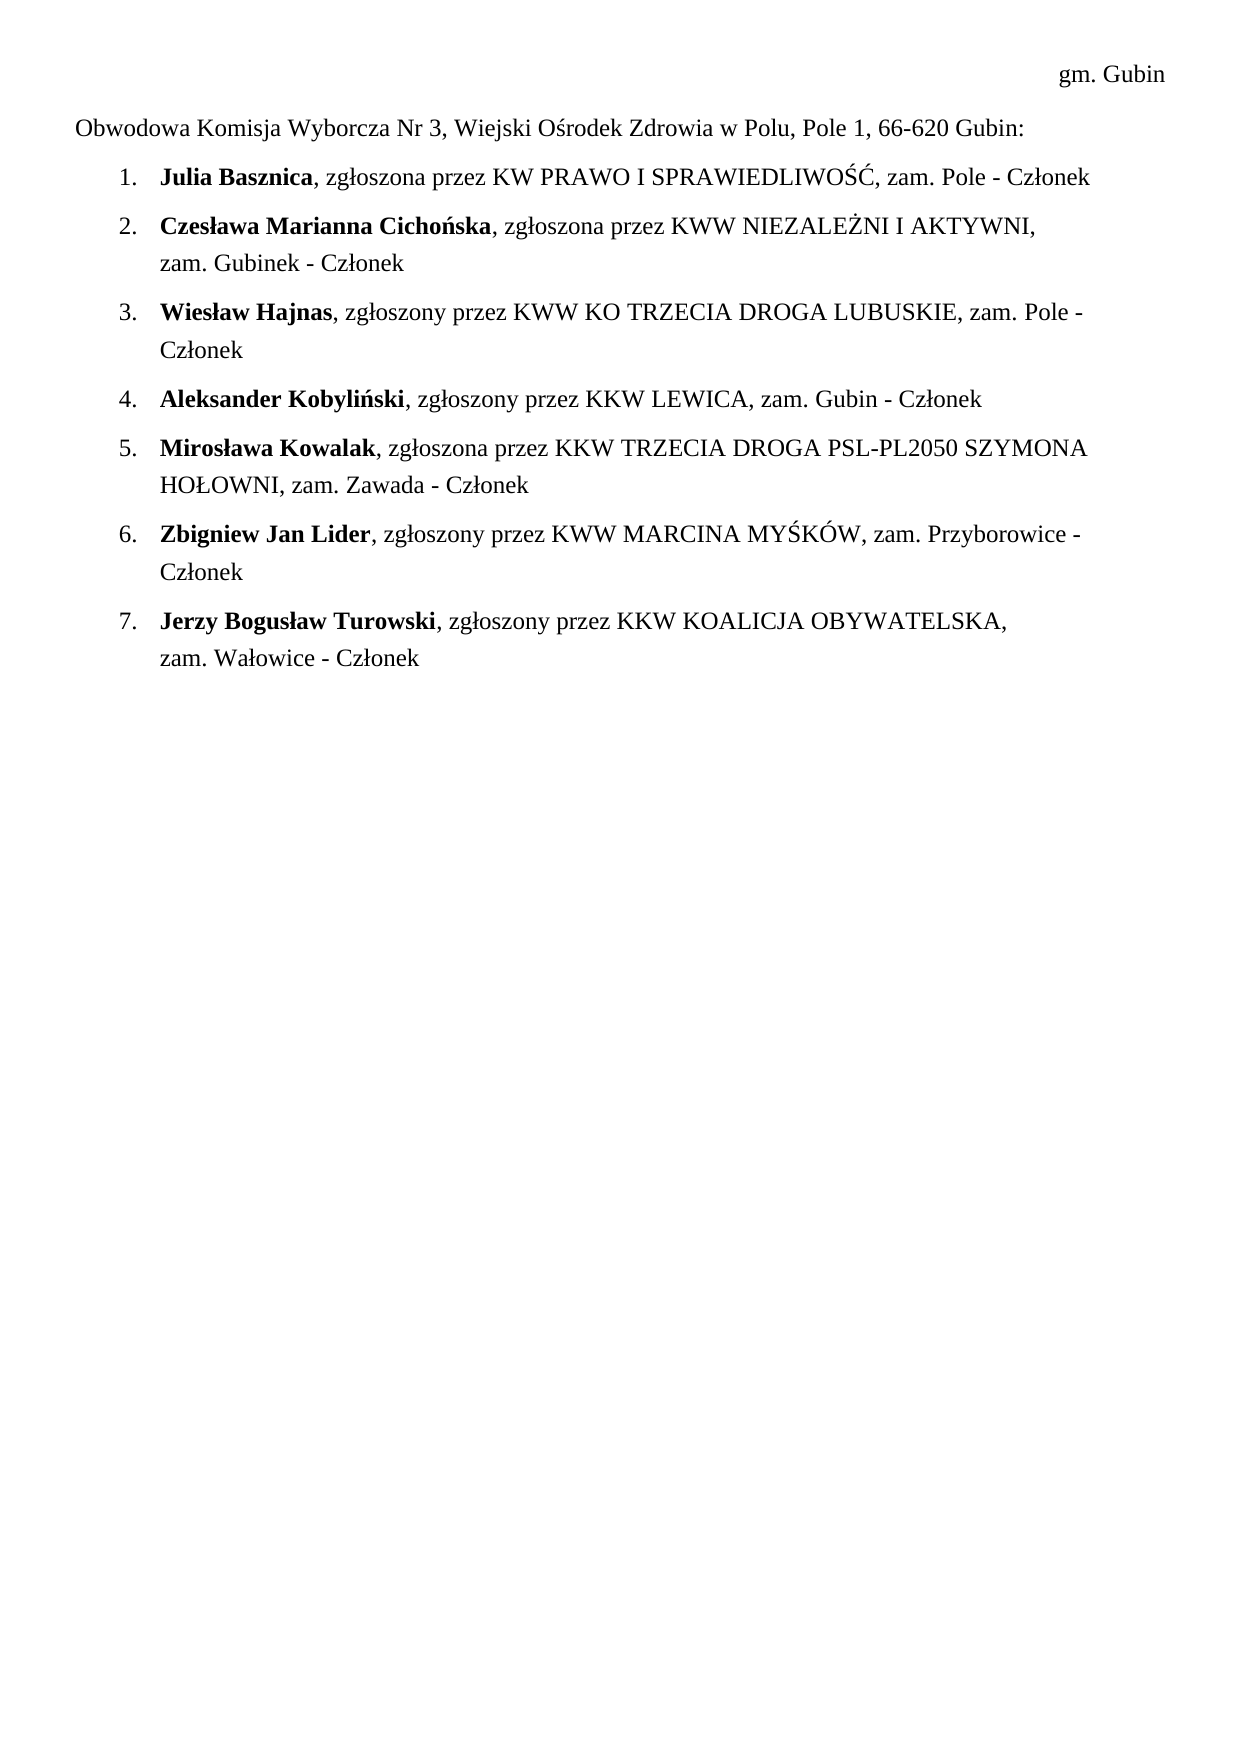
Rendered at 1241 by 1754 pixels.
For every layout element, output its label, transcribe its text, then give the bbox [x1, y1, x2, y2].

table_cell 6. [75, 514, 148, 600]
table_cell 4. [75, 378, 148, 427]
table_header 1. [75, 156, 148, 205]
table_cell Mirosława Kowalak, zgłoszona przez KKW TRZECIA DROGA PSL-PL2050 SZYMONA HOŁOWNI, zam. Zawada - Członek [148, 427, 1138, 514]
text Obwodowa Komisja Wyborcza Nr 3, Wiejski Ośrodek Zdrowia w Polu, Pole 1, 66-620 Gubin: [75, 113, 1165, 142]
table_cell 5. [75, 427, 148, 514]
table_cell Aleksander Kobyliński, zgłoszony przez KKW LEWICA, zam. Gubin - Członek [148, 378, 1138, 427]
table_cell Czesława Marianna Cichońska, zgłoszona przez KWW NIEZALEŻNI I AKTYWNI, zam. Gubinek - Członek [148, 205, 1138, 292]
table_cell Wiesław Hajnas, zgłoszony przez KWW KO TRZECIA DROGA LUBUSKIE, zam. Pole - Członek [148, 292, 1138, 378]
table_cell 3. [75, 292, 148, 378]
table_cell Jerzy Bogusław Turowski, zgłoszony przez KKW KOALICJA OBYWATELSKA, zam. Wałowice - Członek [148, 600, 1138, 687]
table_cell 7. [75, 600, 148, 687]
table_cell 2. [75, 205, 148, 292]
text gm. Gubin [75, 59, 1165, 88]
table_header Julia Basznica, zgłoszona przez KW PRAWO I SPRAWIEDLIWOŚĆ, zam. Pole - Członek [148, 156, 1138, 205]
table_cell Zbigniew Jan Lider, zgłoszony przez KWW MARCINA MYŚKÓW, zam. Przyborowice - Członek [148, 514, 1138, 600]
